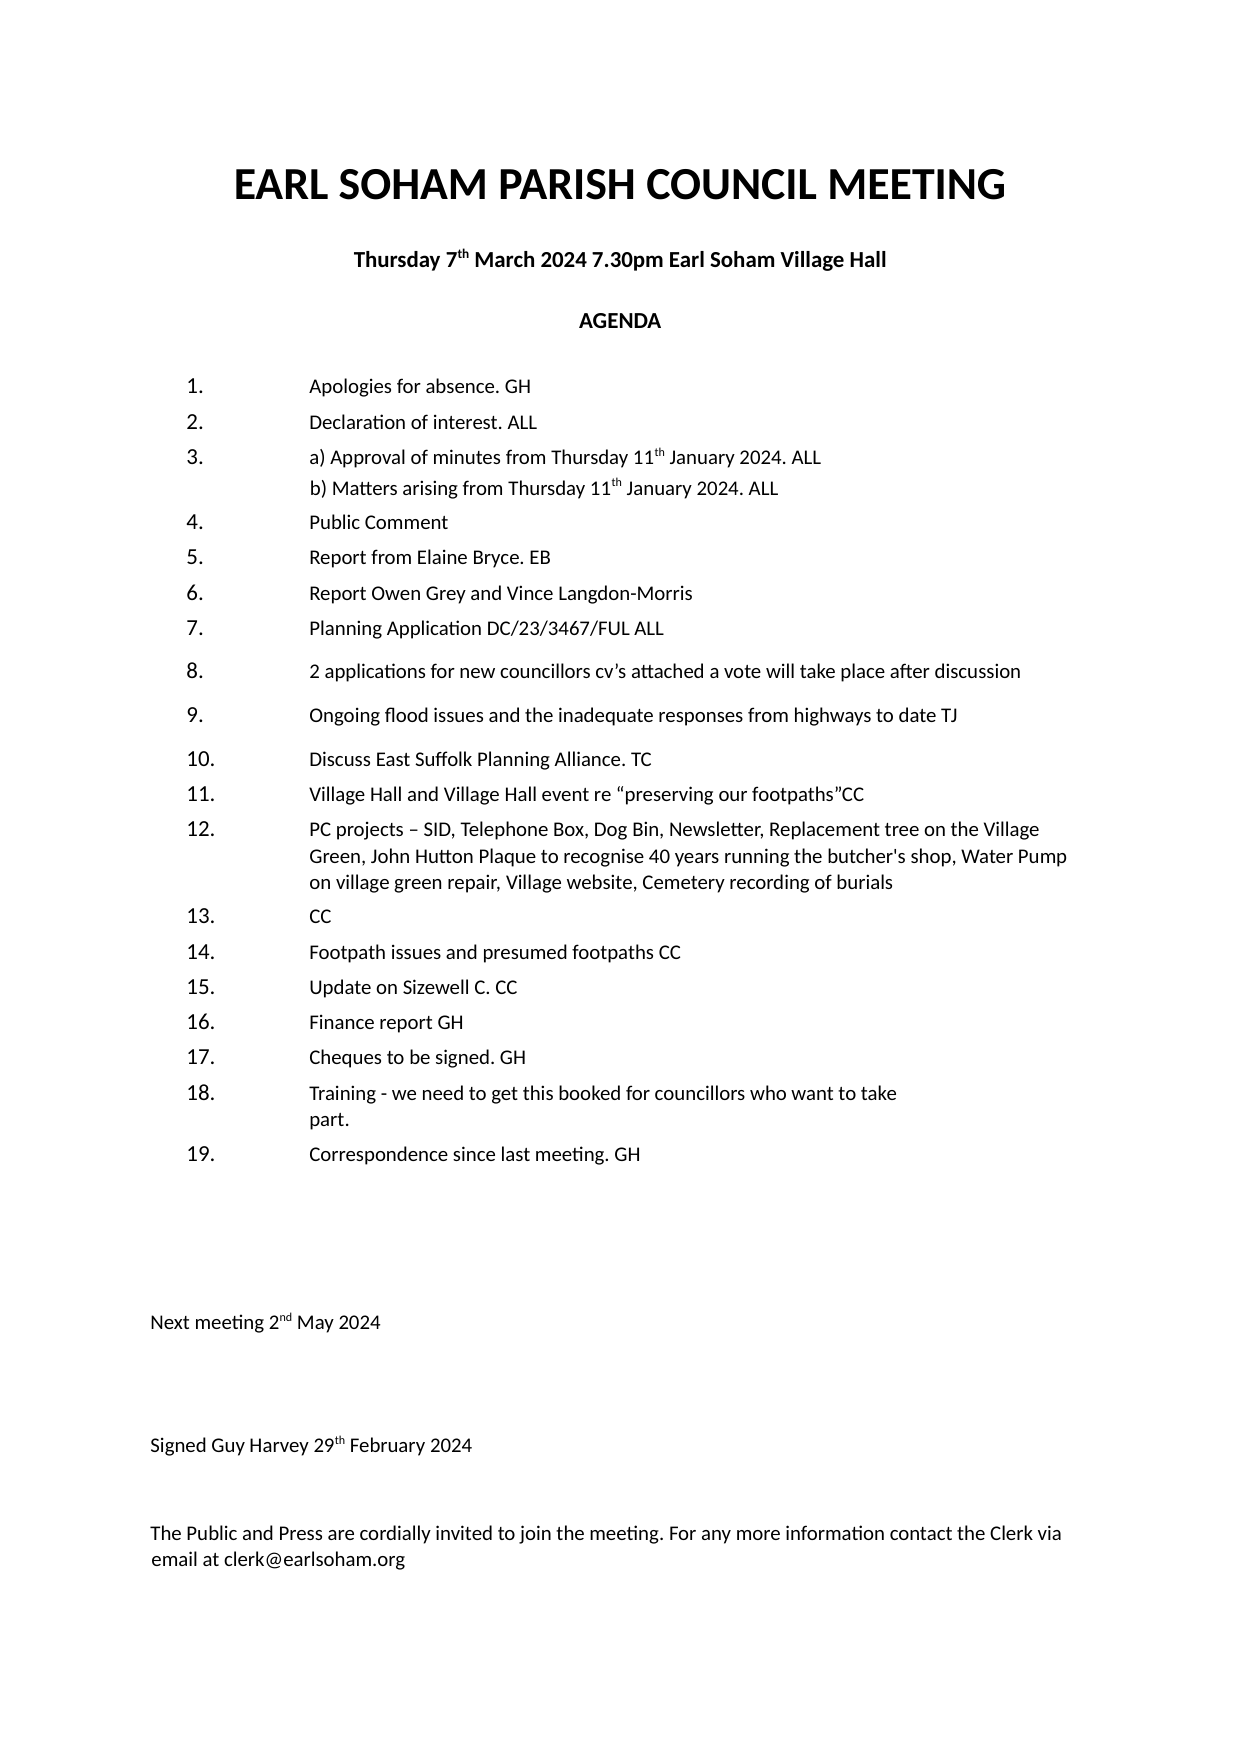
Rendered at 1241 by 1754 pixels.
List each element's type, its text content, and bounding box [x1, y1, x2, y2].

text b) Matters arising from Thursday 11th January 2024. ALL [225, 475, 1089, 500]
list 2 applications for new councillors cv’s attached a vote will take place after discussion [186, 656, 1089, 684]
text EARL SOHAM PARISH COUNCIL MEETING [233, 155, 1089, 211]
text AGENDA [151, 306, 1089, 334]
list Apologies for absence. GH [186, 372, 1089, 400]
text Thursday 7th March 2024 7.30pm Earl Soham Village Hall [151, 245, 1089, 273]
list Footpath issues and presumed footpaths CC [186, 937, 1089, 965]
text Signed Guy Harvey 29th February 2024 [150, 1432, 1089, 1458]
list Cheques to be signed. GH [186, 1042, 1089, 1070]
list Declaration of interest. ALL [186, 407, 1089, 435]
list Finance report GH [186, 1007, 1089, 1035]
list Public Comment [186, 507, 1089, 535]
list Update on Sizewell C. CC [186, 972, 1089, 1000]
list Planning Application DC/23/3467/FUL ALL [186, 613, 1089, 641]
list CC [186, 902, 1089, 929]
list Training - we need to get this booked for councillors who want to take part. [186, 1078, 1089, 1132]
text Next meeting 2nd May 2024 [150, 1309, 1089, 1335]
list Report from Elaine Bryce. EB [186, 542, 1089, 570]
list Village Hall and Village Hall event re “preserving our footpaths”CC [186, 779, 1089, 807]
list Correspondence since last meeting. GH [186, 1139, 1089, 1167]
list a) Approval of minutes from Thursday 11th January 2024. ALL [186, 442, 1089, 470]
list Discuss East Suffolk Planning Alliance. TC [186, 744, 1089, 772]
text The Public and Press are cordially invited to join the meeting. For any more information contact the Clerk via email at clerk@earlsoham.org [150, 1520, 1089, 1571]
list PC projects – SID, Telephone Box, Dog Bin, Newsletter, Replacement tree on the Village Green, John Hutton Plaque to recognise 40 years running the butcher's shop, Water Pump on village green repair, Village website, Cemetery recording of burials [186, 814, 1089, 894]
list Report Owen Grey and Vince Langdon-Morris [186, 578, 1089, 606]
list Ongoing flood issues and the inadequate responses from highways to date TJ [186, 700, 1089, 728]
